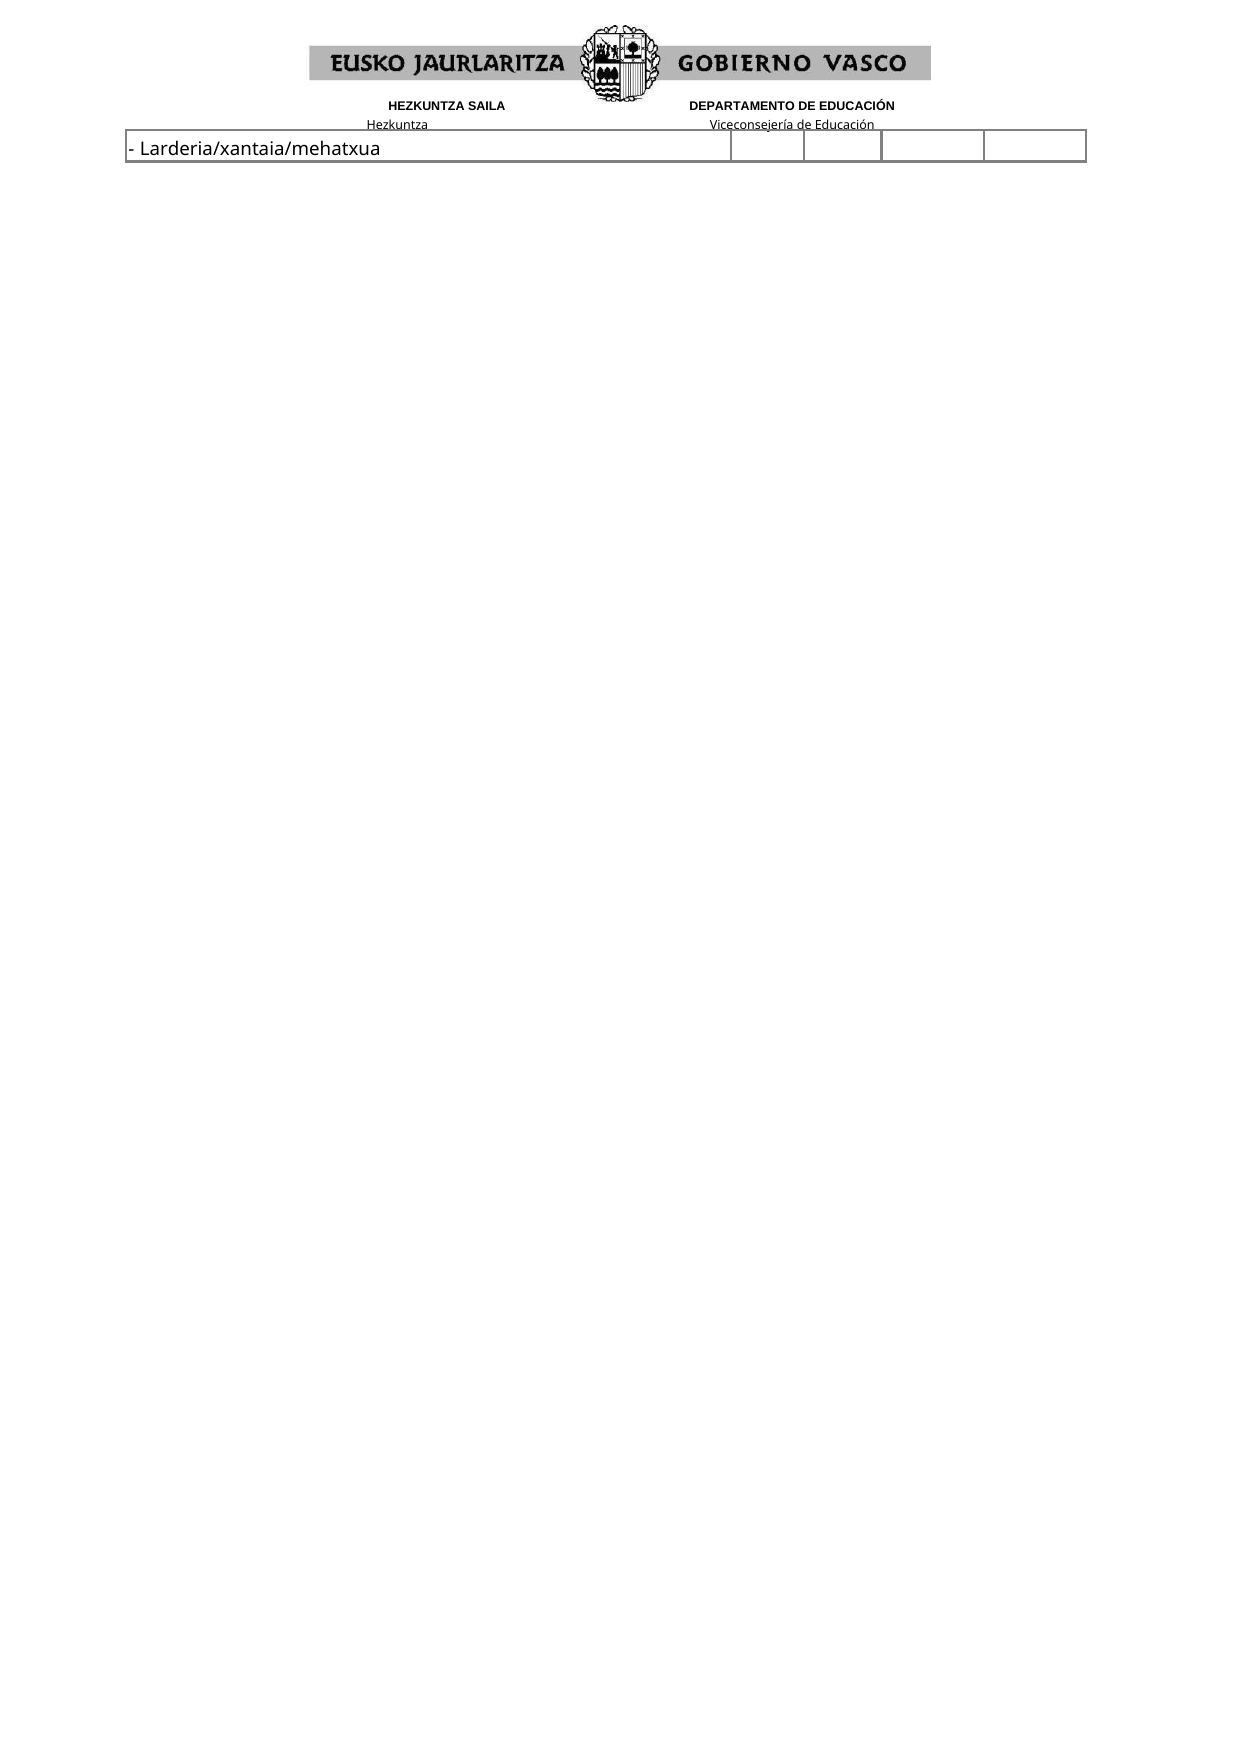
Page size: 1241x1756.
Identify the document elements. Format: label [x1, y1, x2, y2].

table_cell [732, 131, 803, 160]
table_cell [805, 131, 880, 160]
table_cell [127, 131, 730, 160]
picture [305, 25, 934, 102]
table_cell [883, 131, 983, 160]
table_cell [985, 131, 1085, 160]
